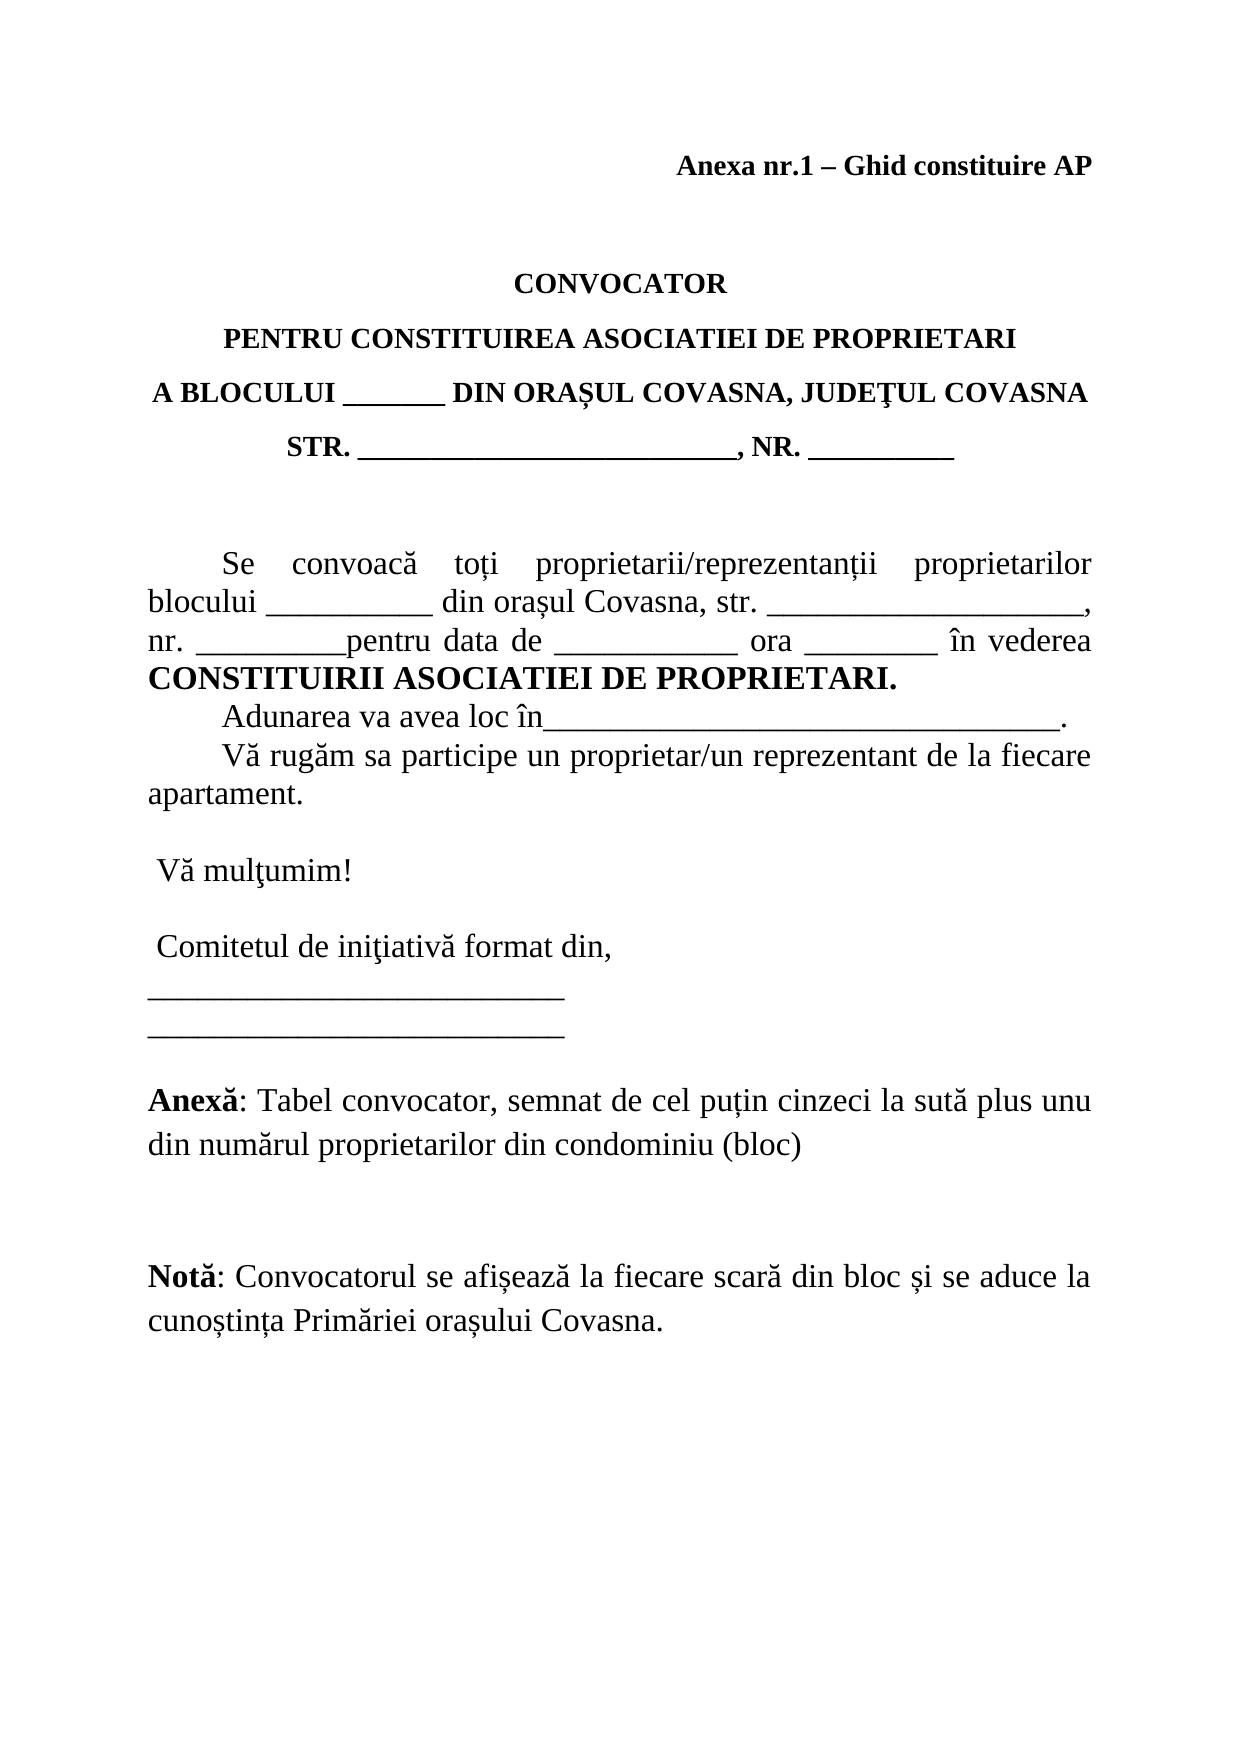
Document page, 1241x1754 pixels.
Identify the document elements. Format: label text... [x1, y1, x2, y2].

text PENTRU CONSTITUIREA ASOCIATIEI DE PROPRIETARI [148, 321, 1093, 354]
text Se convoacă toți proprietarii/reprezentanții proprietarilor blocului __________ din orașul Covasna, str. ___________________, nr. _________pentru data de ___________ ora ________ în vederea CONSTITUIRII ASOCIATIEI DE PROPRIETARI. [148, 543, 1093, 697]
text STR. __________________________, NR. __________ [148, 429, 1093, 463]
text CONVOCATOR [148, 266, 1093, 300]
text _________________________ [148, 1003, 1093, 1042]
text A BLOCULUI _______ DIN ORAȘUL COVASNA, JUDEŢUL COVASNA [148, 375, 1093, 409]
text Anexă: Tabel convocator, semnat de cel puțin cinzeci la sută plus unu din numărul proprietarilor din condominiu (bloc) [148, 1080, 1093, 1162]
text _________________________ [148, 965, 1093, 1003]
text Notă: Convocatorul se afișează la fiecare scară din bloc și se aduce la cunoștința Primăriei orașului Covasna. [148, 1256, 1093, 1339]
text Comitetul de iniţiativă format din, [148, 927, 1093, 965]
text Vă rugăm sa participe un proprietar/un reprezentant de la fiecare apartament. [148, 735, 1093, 812]
text Anexa nr.1 – Ghid constituire AP [148, 148, 1093, 181]
text Adunarea va avea loc în_______________________________. [221, 697, 1093, 735]
text Vă mulţumim! [148, 850, 1093, 888]
